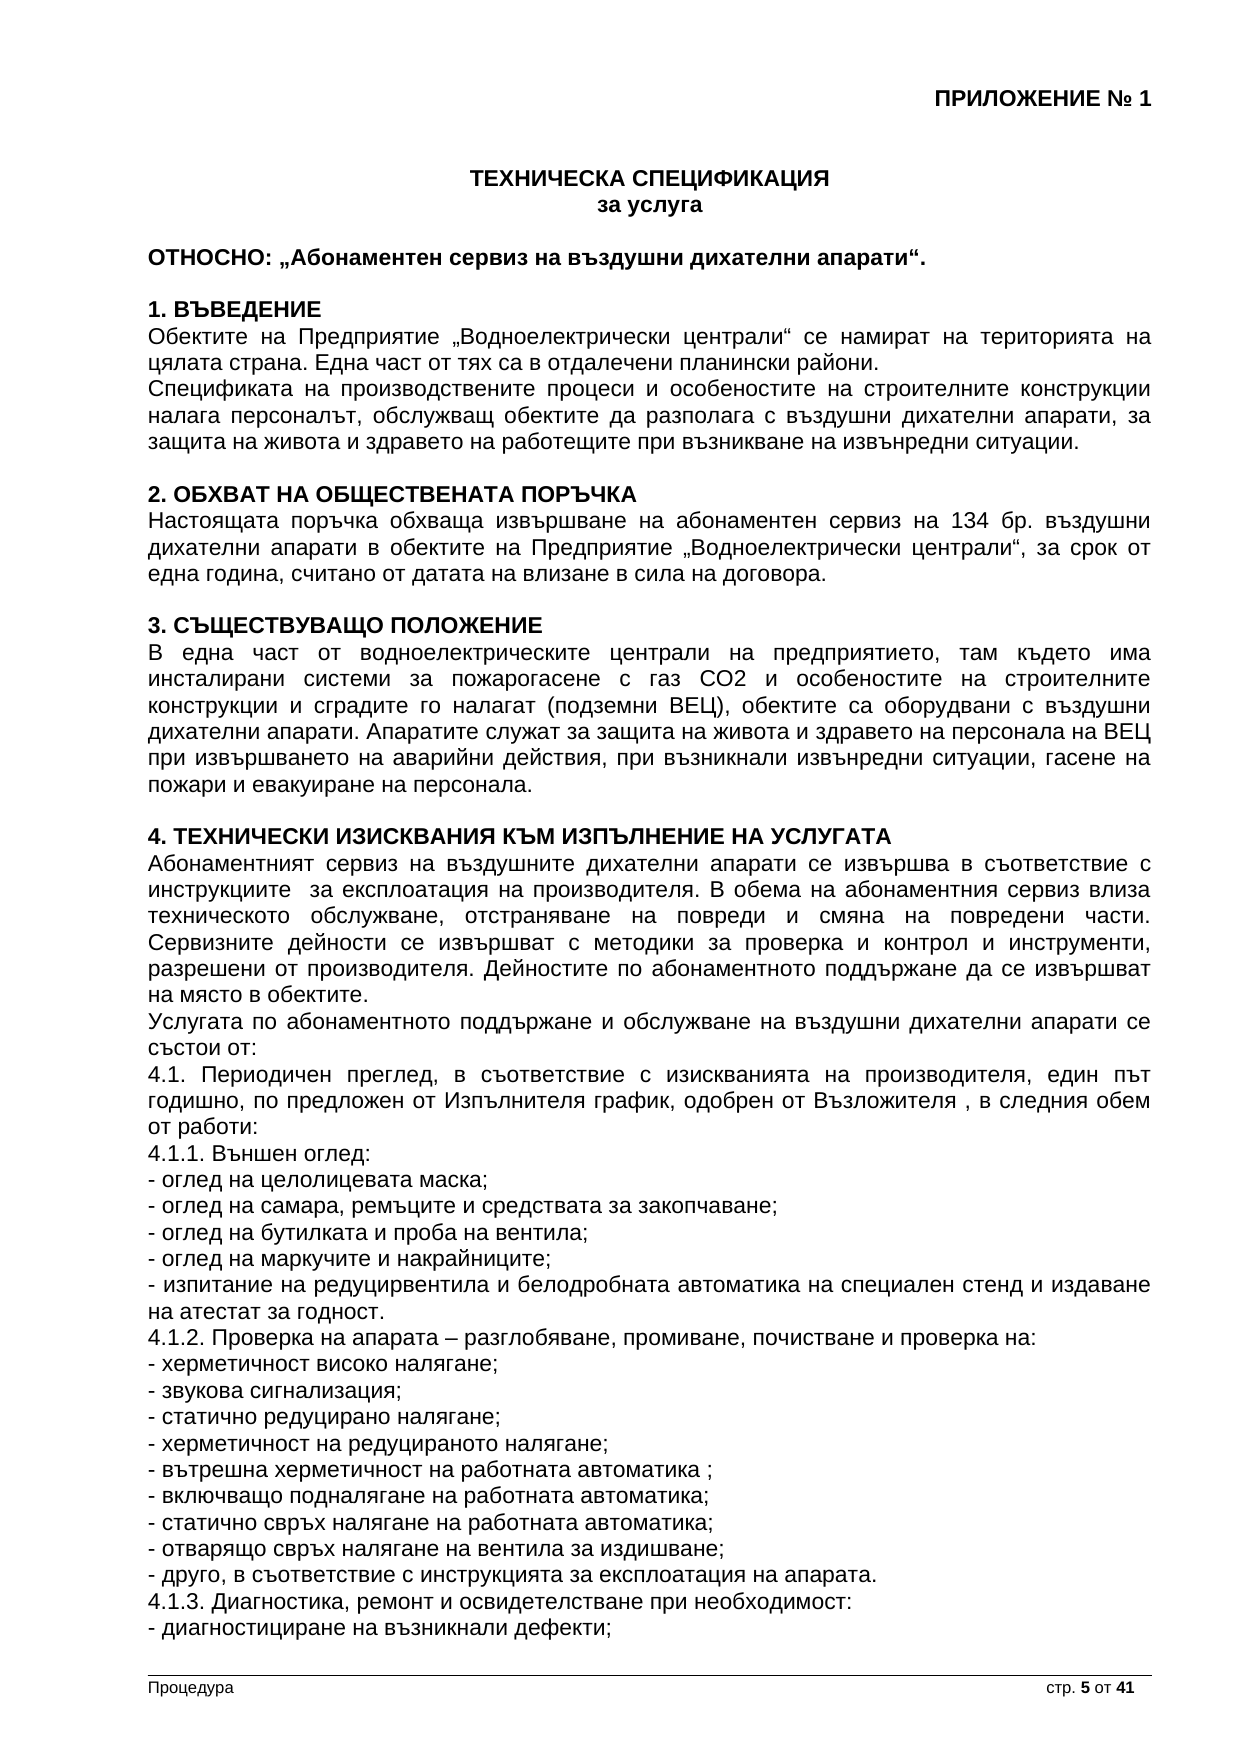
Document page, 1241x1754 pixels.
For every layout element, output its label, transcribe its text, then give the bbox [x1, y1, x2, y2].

text 4. ТЕХНИЧЕСКИ ИЗИСКВАНИЯ КЪМ ИЗПЪЛНЕНИЕ НА УСЛУГАТА [148, 823, 1152, 850]
text 1. ВЪВЕДЕНИЕ [148, 296, 1152, 323]
text - херметичност на редуцираното налягане; [148, 1429, 1152, 1456]
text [148, 1561, 1152, 1588]
text 2. ОБХВАТ НА ОБЩЕСТВЕНАТА ПОРЪЧКА [148, 481, 1152, 507]
text 4.1. Периодичен преглед, в съответствие с изискванията на производителя, един път годишно, по предложен от Изпълнителя график, одобрен от Възложителя , в следния обем от работи: [148, 1061, 1152, 1139]
text Спецификата на производствените процеси и особеностите на строителните конструкции налага персоналът, обслужващ обектите да разполага с въздушни дихателни апарати, за защита на живота и здравето на работещите при възникване на извънредни ситуации. [148, 375, 1152, 454]
text ПРИЛОЖЕНИЕ № 1 [148, 85, 1152, 112]
text - статично редуцирано налягане; [148, 1403, 1152, 1429]
text - вътрешна херметичност на работната автоматика ; [148, 1456, 1152, 1482]
text 4.1.3. Диагностика, ремонт и освидетелстване при необходимост: [148, 1588, 1152, 1614]
text 4.1.2. Проверка на апарата – разглобяване, промиване, почистване и проверка на: [148, 1324, 1152, 1350]
text - включващо подналягане на работната автоматика; [148, 1482, 1152, 1508]
text Абонаментният сервиз на въздушните дихателни апарати се извършва в съответствие с инструкциите за експлоатация на производителя. В обема на абонаментния сервиз влиза техническото обслужване, отстраняване на повреди и смяна на повредени части. Сервизните дейности се извършват с методики за проверка и контрол и инструменти, разрешени от производителя. Дейностите по абонаментното поддържане да се извършват на място в обектите. [148, 850, 1152, 1008]
text 4.1.1. Външен оглед: [148, 1139, 1152, 1166]
text - оглед на маркучите и накрайниците; [148, 1245, 1152, 1271]
text ОТНОСНО: „Абонаментен сервиз на въздушни дихателни апарати“. [148, 243, 1152, 270]
text - звукова сигнализация; [148, 1377, 1152, 1403]
text - диагностициране на възникнали дефекти; [148, 1614, 1152, 1640]
text - изпитание на редуцирвентила и белодробната автоматика на специален стенд и издаване на атестат за годност. [148, 1271, 1152, 1324]
text - статично свръх налягане на работната автоматика; [148, 1508, 1152, 1535]
text - херметичност високо налягане; [148, 1350, 1152, 1377]
text - оглед на самара, ремъците и средствата за закопчаване; [148, 1192, 1152, 1219]
text - отварящо свръх налягане на вентила за издишване; [148, 1535, 1152, 1561]
text - оглед на бутилката и проба на вентила; [148, 1219, 1152, 1245]
text Обектите на Предприятие „Водноелектрически централи“ се намират на територията на цялата страна. Една част от тях са в отдалечени планински райони. [148, 323, 1152, 375]
text Настоящата поръчка обхваща извършване на абонаментен сервиз на 134 бр. въздушни дихателни апарати в обектите на Предприятие „Водноелектрически централи“, за срок от една година, считано от датата на влизане в сила на договора. [148, 507, 1152, 586]
text В една част от водноелектрическите централи на предприятието, там където има инсталирани системи за пожарогасене с газ CO2 и особеностите на строителните конструкции и сградите го налагат (подземни ВЕЦ), обектите са оборудвани с въздушни дихателни апарати. Апаратите служат за защита на живота и здравето на персонала на ВЕЦ при извършването на аварийни действия, при възникнали извънредни ситуации, гасене на пожари и евакуиране на персонала. [148, 639, 1152, 797]
text Услугата по абонаментното поддържане и обслужване на въздушни дихателни апарати се състои от: [148, 1008, 1152, 1061]
text - оглед на целолицевата маска; [148, 1166, 1152, 1192]
text за услуга [148, 191, 1152, 217]
text ТЕХНИЧЕСКА СПЕЦИФИКАЦИЯ [148, 164, 1152, 191]
text 3. СЪЩЕСТВУВАЩО ПОЛОЖЕНИЕ [148, 612, 1152, 639]
